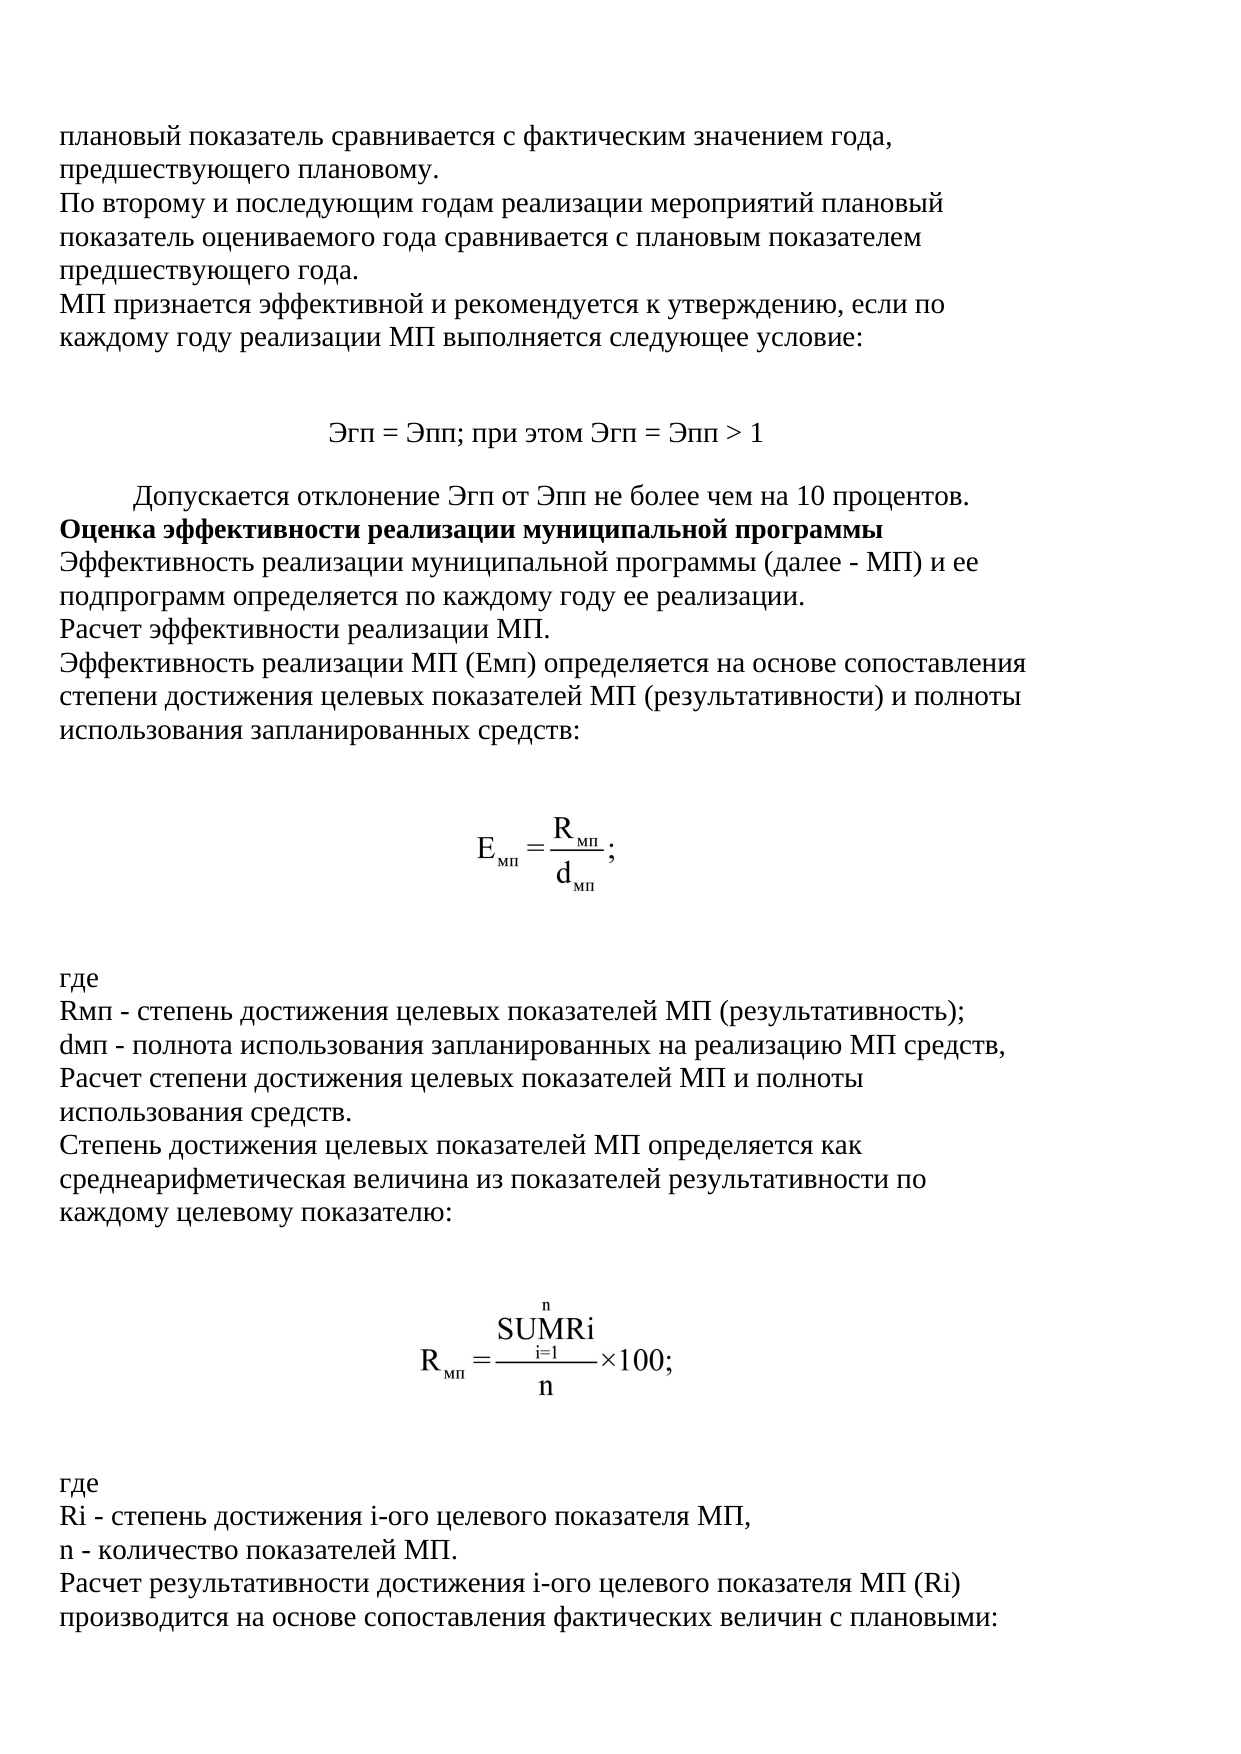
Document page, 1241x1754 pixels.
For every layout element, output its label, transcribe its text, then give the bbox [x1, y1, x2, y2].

text Допускается отклонение Эгп от Эпп не более чем на 10 процентов. Оценка эффективности реализации муниципальной программы Эффективность реализации муниципальной программы (далее - МП) и ее подпрограмм определяется по каждому году ее реализации. Расчет эффективности реализации МП. Эффективность реализации МП (Емп) определяется на основе сопоставления степени достижения целевых показателей МП (результативности) и полноты использования запланированных средств: [59, 478, 1033, 746]
picture [415, 1290, 678, 1402]
picture [471, 808, 621, 897]
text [59, 118, 1033, 353]
text где Ri - степень достижения i-ого целевого показателя МП, n - количество показателей МП. Расчет результативности достижения i-ого целевого показателя МП (Ri) производится на основе сопоставления фактических величин с плановыми: [59, 1431, 1033, 1632]
text где Rмп - степень достижения целевых показателей МП (результативность); dмп - полнота использования запланированных на реализацию МП средств, Расчет степени достижения целевых показателей МП и полноты использования средств. Степень достижения целевых показателей МП определяется как среднеарифметическая величина из показателей результативности по каждому целевому показателю: [59, 926, 1033, 1228]
text Эгп = Эпп; при этом Эгп = Эпп > 1 [59, 382, 1033, 449]
